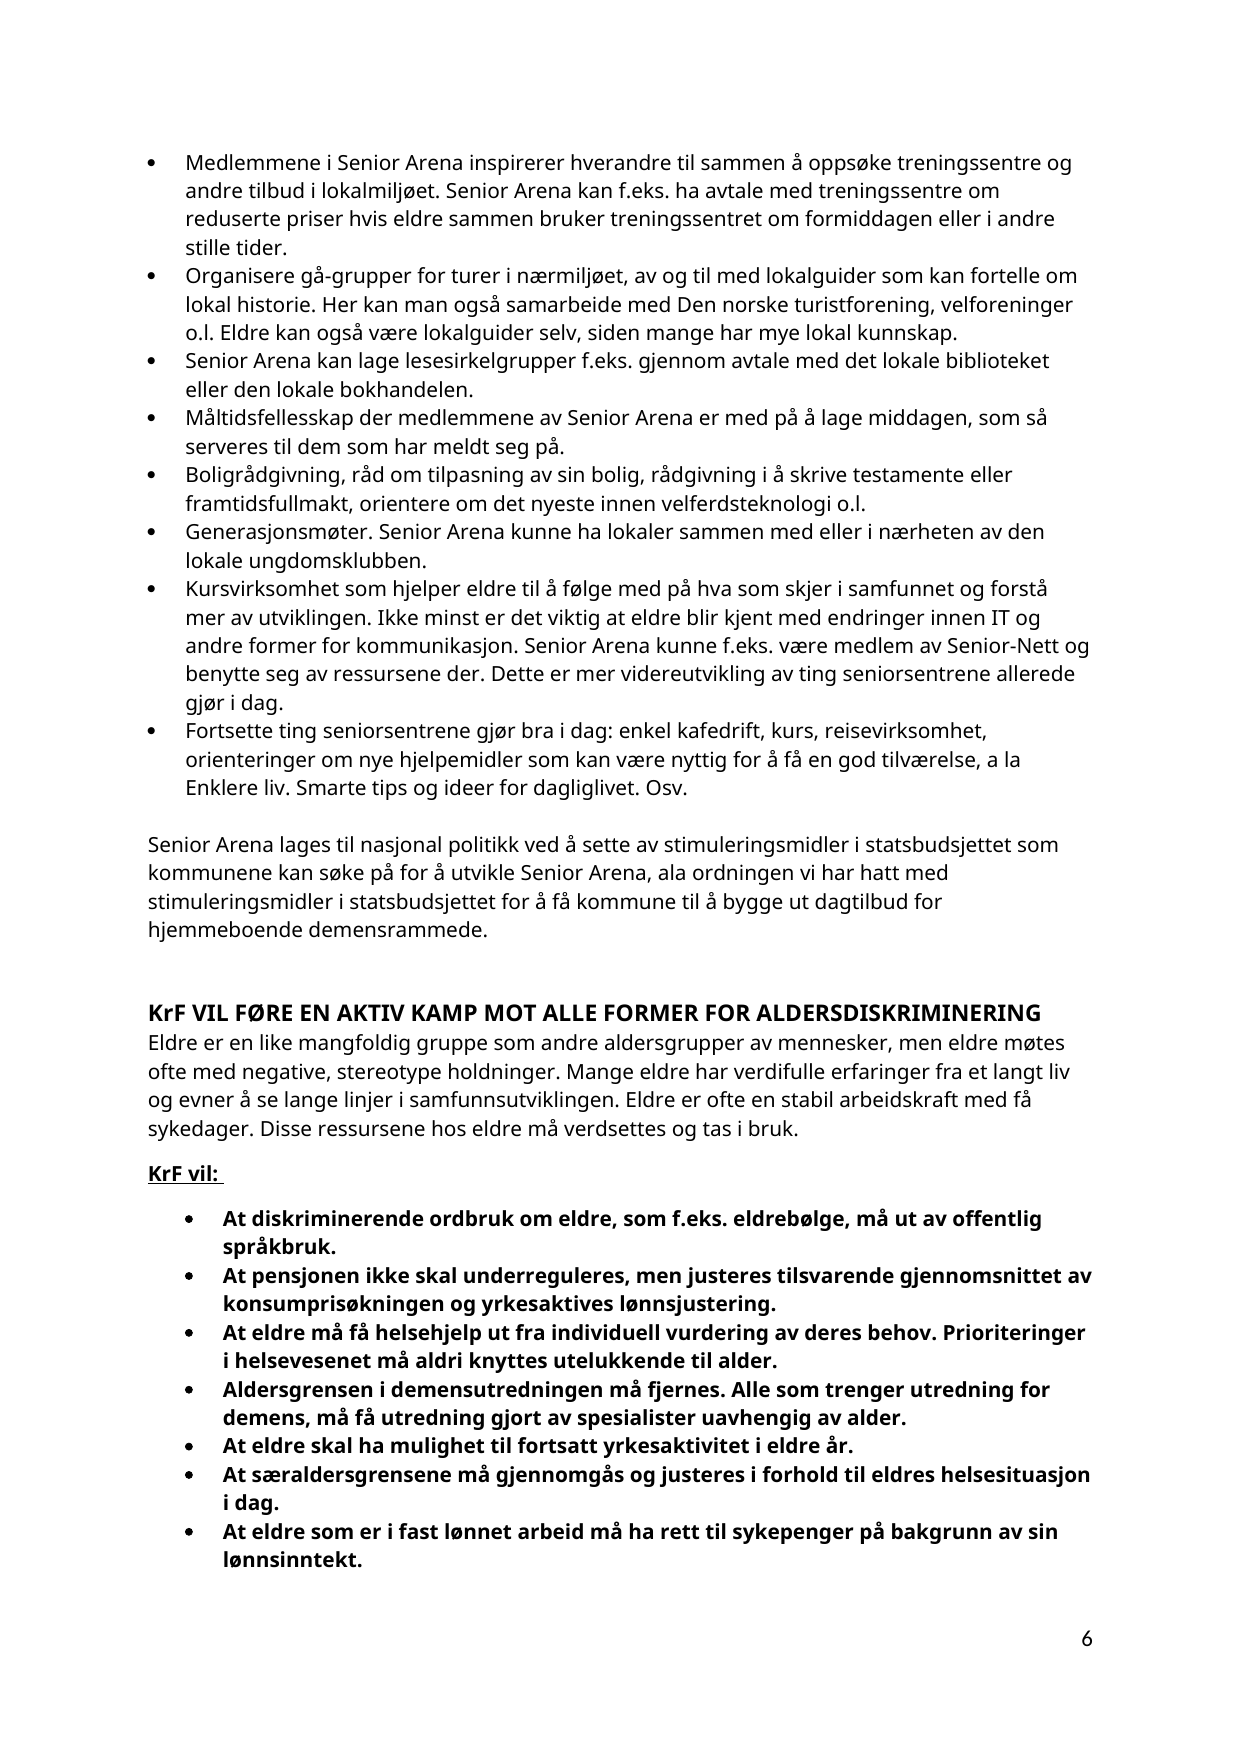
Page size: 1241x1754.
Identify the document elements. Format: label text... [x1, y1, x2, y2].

text Eldre er en like mangfoldig gruppe som andre aldersgrupper av mennesker, men eldre møtes ofte med negative, stereotype holdninger. Mange eldre har verdifulle erfaringer fra et langt liv og evner å se lange linjer i samfunnsutviklingen. Eldre er ofte en stabil arbeidskraft med få sykedager. Disse ressursene hos eldre må verdsettes og tas i bruk. [148, 1028, 1093, 1142]
list At diskriminerende ordbruk om eldre, som f.eks. eldrebølge, må ut av offentlig språkbruk. [185, 1204, 1093, 1261]
list Generasjonsmøter. Senior Arena kunne ha lokaler sammen med eller i nærheten av den lokale ungdomsklubben. [148, 517, 1093, 574]
list At særaldersgrensene må gjennomgås og justeres i forhold til eldres helsesituasjon i dag. [185, 1460, 1093, 1517]
text KrF vil: [148, 1159, 1093, 1187]
list Aldersgrensen i demensutredningen må fjernes. Alle som trenger utredning for demens, må få utredning gjort av spesialister uavhengig av alder. [185, 1375, 1093, 1432]
list Måltidsfellesskap der medlemmene av Senior Arena er med på å lage middagen, som så serveres til dem som har meldt seg på. [148, 403, 1093, 460]
list At eldre må få helsehjelp ut fra individuell vurdering av deres behov. Prioriteringer i helsevesenet må aldri knyttes utelukkende til alder. [185, 1318, 1093, 1375]
list At pensjonen ikke skal underreguleres, men justeres tilsvarende gjennomsnittet av konsumprisøkningen og yrkesaktives lønnsjustering. [185, 1261, 1093, 1318]
list Boligrådgivning, råd om tilpasning av sin bolig, rådgivning i å skrive testamente eller framtidsfullmakt, orientere om det nyeste innen velferdsteknologi o.l. [148, 460, 1093, 517]
list Organisere gå-grupper for turer i nærmiljøet, av og til med lokalguider som kan fortelle om lokal historie. Her kan man også samarbeide med Den norske turistforening, velforeninger o.l. Eldre kan også være lokalguider selv, siden mange har mye lokal kunnskap. [148, 261, 1093, 347]
list Senior Arena kan lage lesesirkelgrupper f.eks. gjennom avtale med det lokale biblioteket eller den lokale bokhandelen. [148, 347, 1093, 403]
list At eldre som er i fast lønnet arbeid må ha rett til sykepenger på bakgrunn av sin lønnsinntekt. [185, 1517, 1093, 1574]
list At eldre skal ha mulighet til fortsatt yrkesaktivitet i eldre år. [185, 1432, 1093, 1460]
text Senior Arena lages til nasjonal politikk ved å sette av stimuleringsmidler i statsbudsjettet som kommunene kan søke på for å utvikle Senior Arena, ala ordningen vi har hatt med stimuleringsmidler i statsbudsjettet for å få kommune til å bygge ut dagtilbud for hjemmeboende demensrammede. [148, 830, 1093, 944]
list Medlemmene i Senior Arena inspirerer hverandre til sammen å oppsøke treningssentre og andre tilbud i lokalmiljøet. Senior Arena kan f.eks. ha avtale med treningssentre om reduserte priser hvis eldre sammen bruker treningssentret om formiddagen eller i andre stille tider. [148, 148, 1093, 261]
list Kursvirksomhet som hjelper eldre til å følge med på hva som skjer i samfunnet og forstå mer av utviklingen. Ikke minst er det viktig at eldre blir kjent med endringer innen IT og andre former for kommunikasjon. Senior Arena kunne f.eks. være medlem av Senior-Nett og benytte seg av ressursene der. Dette er mer videreutvikling av ting seniorsentrene allerede gjør i dag. [148, 574, 1093, 716]
subtitle KrF VIL FØRE EN AKTIV KAMP MOT ALLE FORMER FOR ALDERSDISKRIMINERING [148, 997, 1093, 1028]
list Fortsette ting seniorsentrene gjør bra i dag: enkel kafedrift, kurs, reisevirksomhet, orienteringer om nye hjelpemidler som kan være nyttig for å få en god tilværelse, a la Enklere liv. Smarte tips og ideer for dagliglivet. Osv. [148, 716, 1093, 802]
